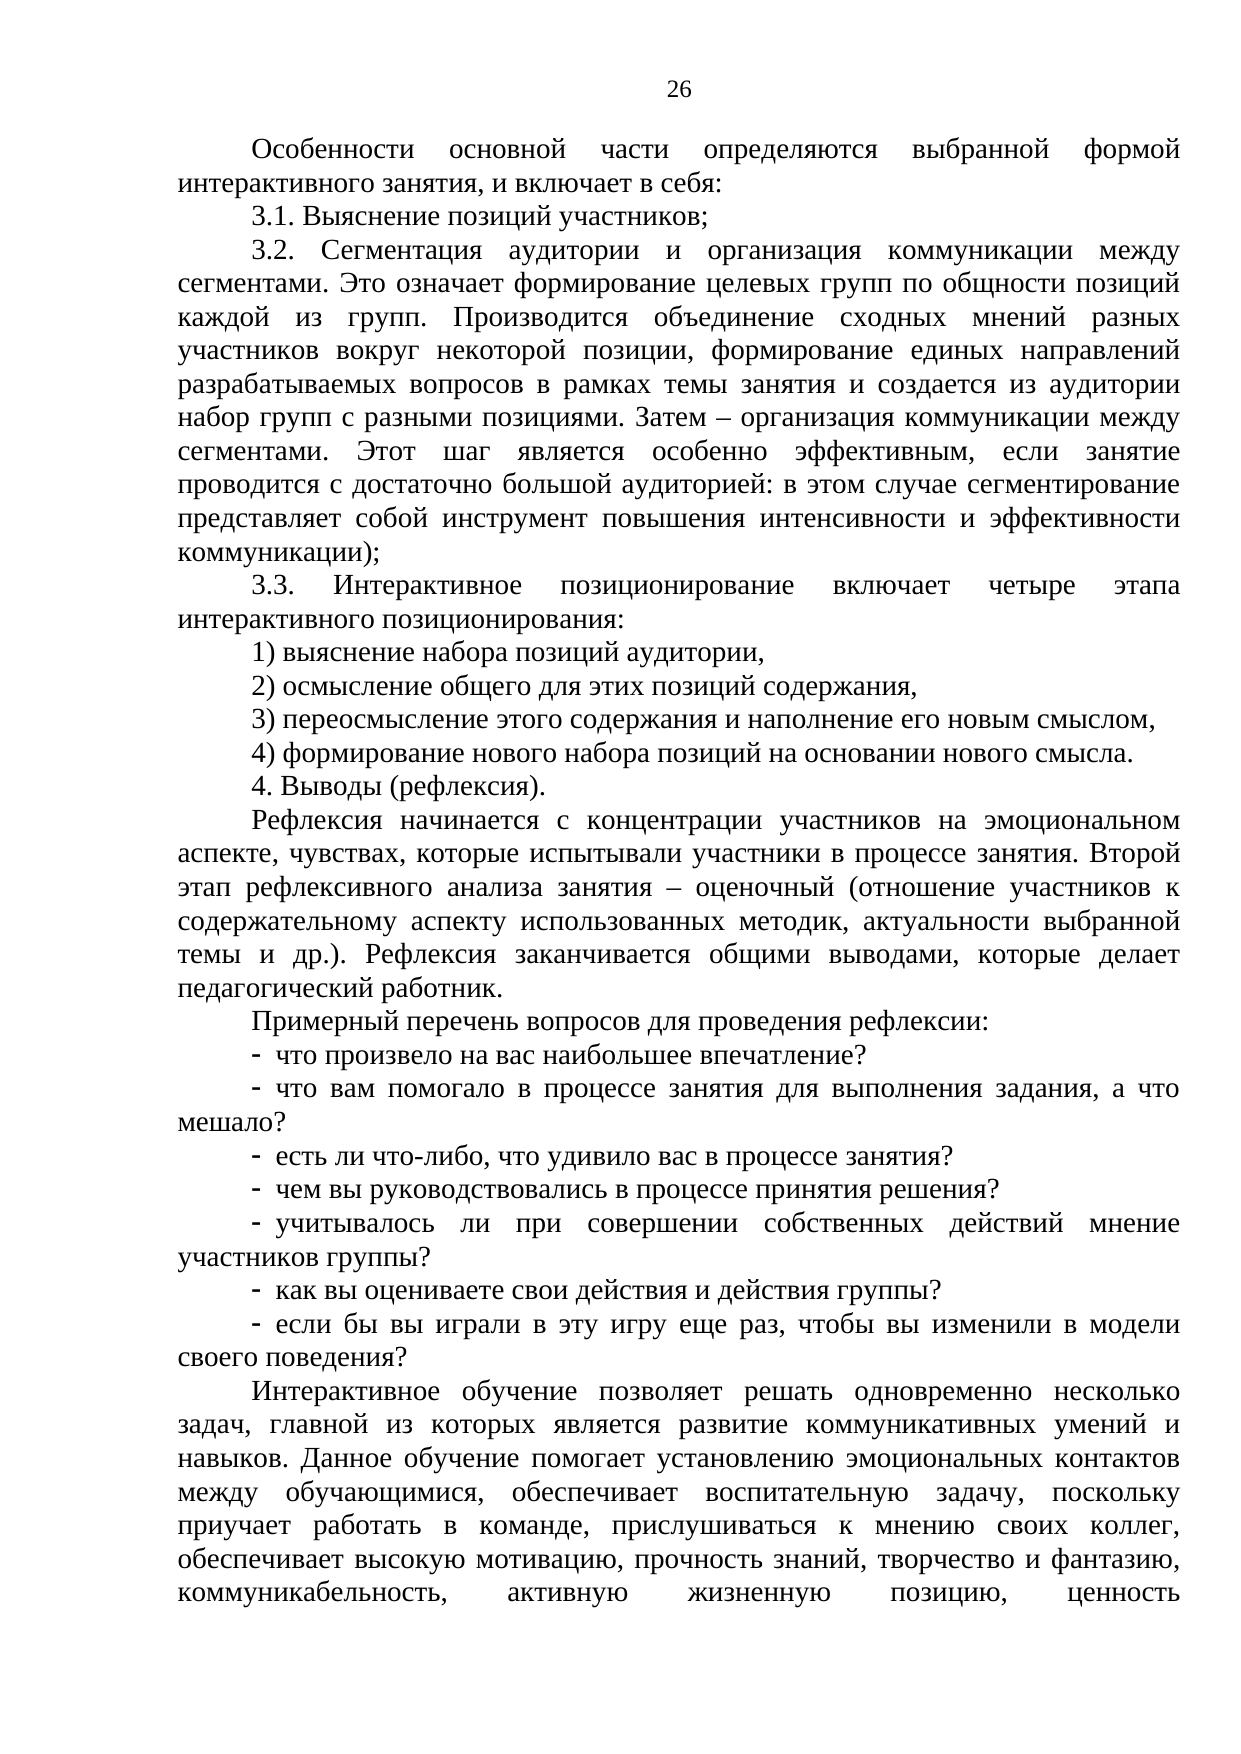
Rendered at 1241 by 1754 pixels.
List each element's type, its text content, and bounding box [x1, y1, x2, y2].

text 3.1. Выяснение позиций участников; [177, 198, 1181, 232]
text Особенности основной части определяются выбранной формой интерактивного занятия, и включает в себя: [177, 131, 1181, 198]
list как вы оцениваете свои действия и действия группы? [177, 1272, 1181, 1306]
text 3) переосмысление этого содержания и наполнение его новым смыслом, [177, 701, 1181, 735]
text 4) формирование нового набора позиций на основании нового смысла. [177, 735, 1181, 768]
list учитывалось ли при совершении собственных действий мнение участников группы? [177, 1205, 1181, 1272]
text 1) выяснение набора позиций аудитории, [177, 634, 1181, 668]
text Примерный перечень вопросов для проведения рефлексии: [177, 1003, 1181, 1037]
text 4. Выводы (рефлексия). [177, 768, 1181, 802]
list чем вы руководствовались в процессе принятия решения? [177, 1171, 1181, 1205]
text Рефлексия начинается с концентрации участников на эмоциональном аспекте, чувствах, которые испытывали участники в процессе занятия. Второй этап рефлексивного анализа занятия – оценочный (отношение участников к содержательному аспекту использованных методик, актуальности выбранной темы и др.). Рефлексия заканчивается общими выводами, которые делает педагогический работник. [177, 802, 1181, 1003]
list что произвело на вас наибольшее впечатление? [177, 1037, 1181, 1071]
text 2) осмысление общего для этих позиций содержания, [177, 668, 1181, 701]
text 3.3. Интерактивное позиционирование включает четыре этапа интерактивного позиционирования: [177, 567, 1181, 634]
list есть ли что-либо, что удивило вас в процессе занятия? [177, 1138, 1181, 1171]
list если бы вы играли в эту игру еще раз, чтобы вы изменили в модели своего поведения? [177, 1306, 1181, 1373]
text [177, 1373, 1181, 1608]
text 3.2. Сегментация аудитории и организация коммуникации между сегментами. Это означает формирование целевых групп по общности позиций каждой из групп. Производится объединение сходных мнений разных участников вокруг некоторой позиции, формирование единых направлений разрабатываемых вопросов в рамках темы занятия и создается из аудитории набор групп с разными позициями. Затем – организация коммуникации между сегментами. Этот шаг является особенно эффективным, если занятие проводится с достаточно большой аудиторией: в этом случае сегментирование представляет собой инструмент повышения интенсивности и эффективности коммуникации); [177, 232, 1181, 567]
list что вам помогало в процессе занятия для выполнения задания, а что мешало? [177, 1071, 1181, 1138]
